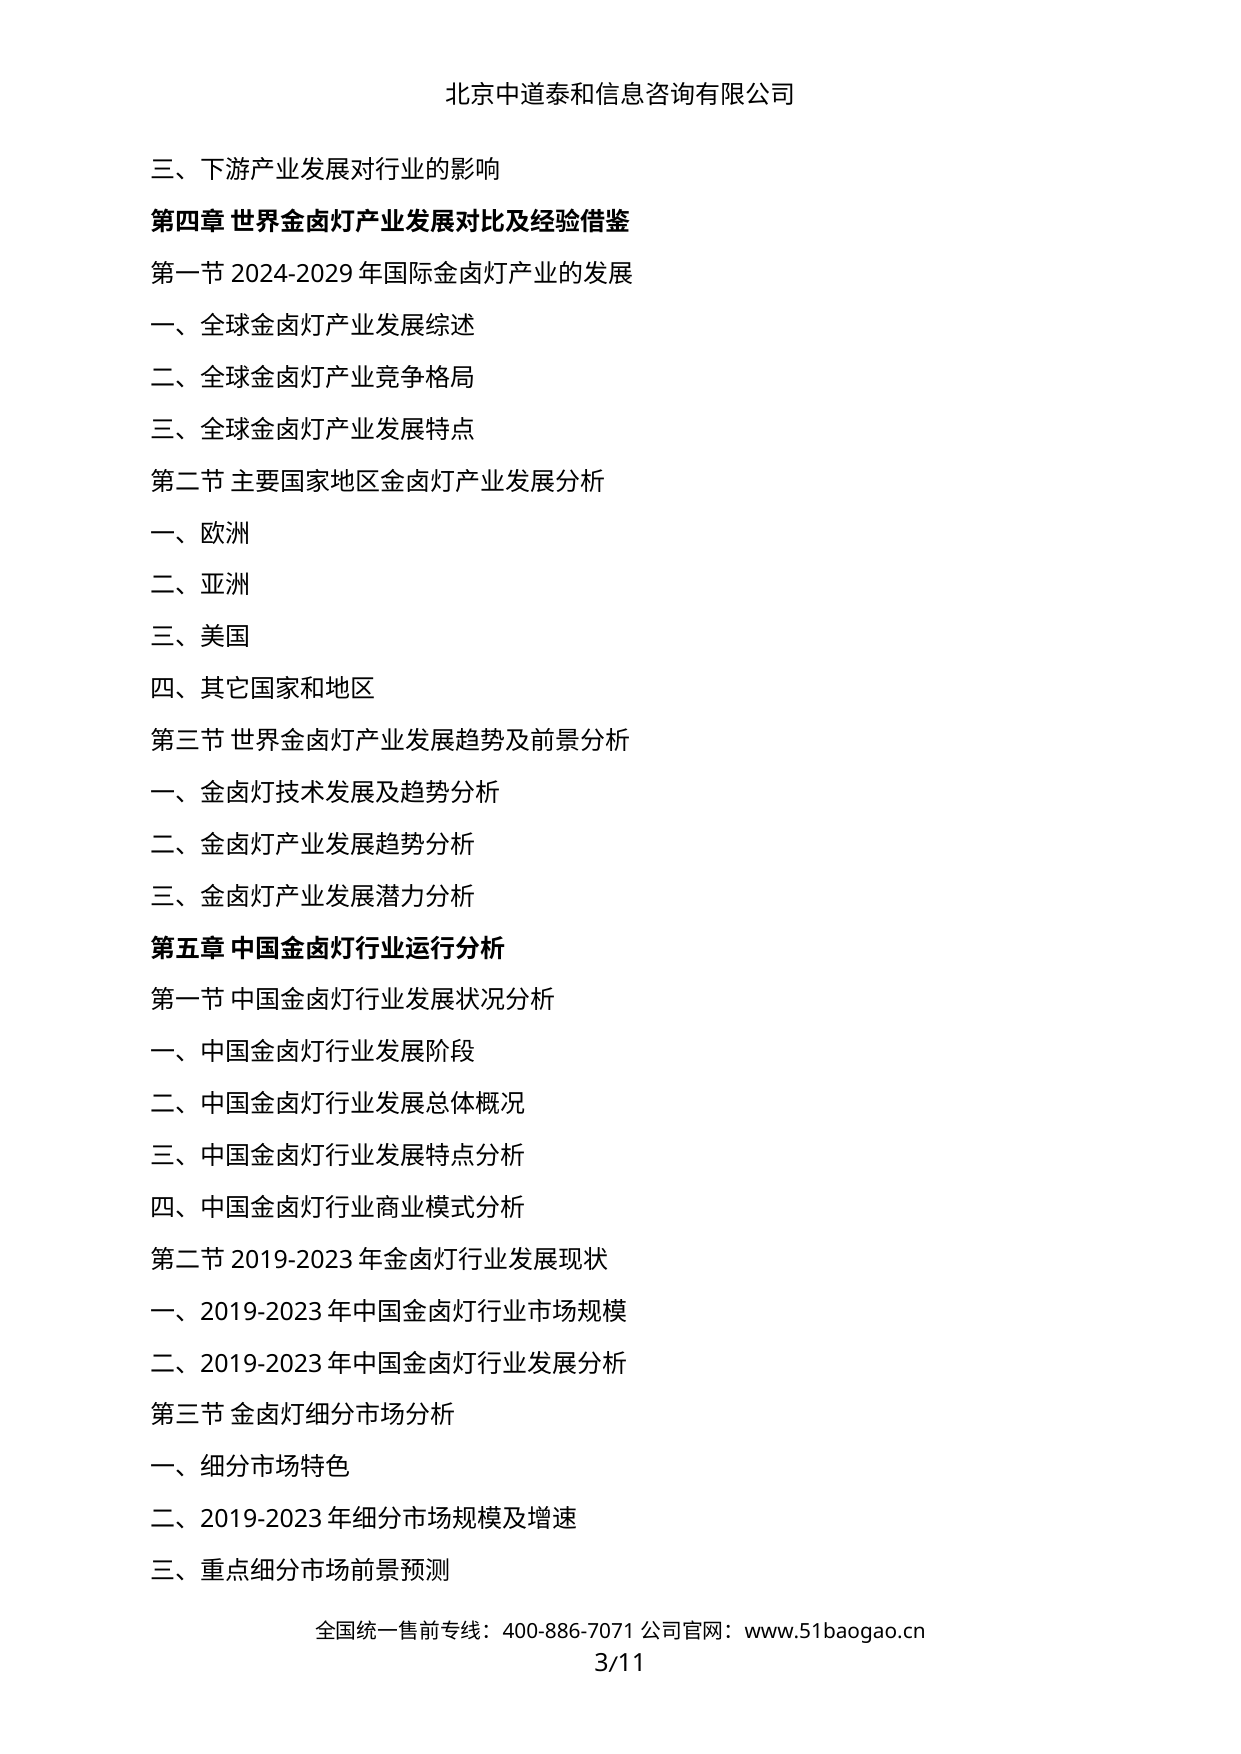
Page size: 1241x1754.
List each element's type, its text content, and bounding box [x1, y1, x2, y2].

text 一、2019-2023年中国金卤灯行业市场规模 [150, 1291, 1090, 1327]
text 四、其它国家和地区 [150, 669, 1090, 705]
text 第一节 2024-2029年国际金卤灯产业的发展 [150, 254, 1090, 290]
text 二、2019-2023年细分市场规模及增速 [150, 1499, 1090, 1535]
text 一、细分市场特色 [150, 1447, 1090, 1483]
text 三、美国 [150, 617, 1090, 653]
text 四、中国金卤灯行业商业模式分析 [150, 1187, 1090, 1224]
text 第二节 主要国家地区金卤灯产业发展分析 [150, 461, 1090, 497]
text 三、重点细分市场前景预测 [150, 1551, 1090, 1587]
text 二、中国金卤灯行业发展总体概况 [150, 1084, 1090, 1120]
text 二、全球金卤灯产业竞争格局 [150, 357, 1090, 394]
text 一、金卤灯技术发展及趋势分析 [150, 772, 1090, 809]
text 第三节 世界金卤灯产业发展趋势及前景分析 [150, 721, 1090, 757]
text 第五章 中国金卤灯行业运行分析 [150, 928, 1090, 964]
text 一、全球金卤灯产业发展综述 [150, 306, 1090, 342]
text 二、金卤灯产业发展趋势分析 [150, 824, 1090, 861]
text 三、全球金卤灯产业发展特点 [150, 409, 1090, 446]
text 一、中国金卤灯行业发展阶段 [150, 1032, 1090, 1068]
text 第三节 金卤灯细分市场分析 [150, 1395, 1090, 1431]
text 第一节 中国金卤灯行业发展状况分析 [150, 980, 1090, 1016]
text 一、欧洲 [150, 513, 1090, 549]
text 三、下游产业发展对行业的影响 [150, 150, 1090, 186]
text 二、2019-2023年中国金卤灯行业发展分析 [150, 1343, 1090, 1379]
text 二、亚洲 [150, 565, 1090, 601]
text 三、中国金卤灯行业发展特点分析 [150, 1136, 1090, 1172]
text 第二节 2019-2023年金卤灯行业发展现状 [150, 1239, 1090, 1276]
text 三、金卤灯产业发展潜力分析 [150, 876, 1090, 912]
text 第四章 世界金卤灯产业发展对比及经验借鉴 [150, 202, 1090, 238]
